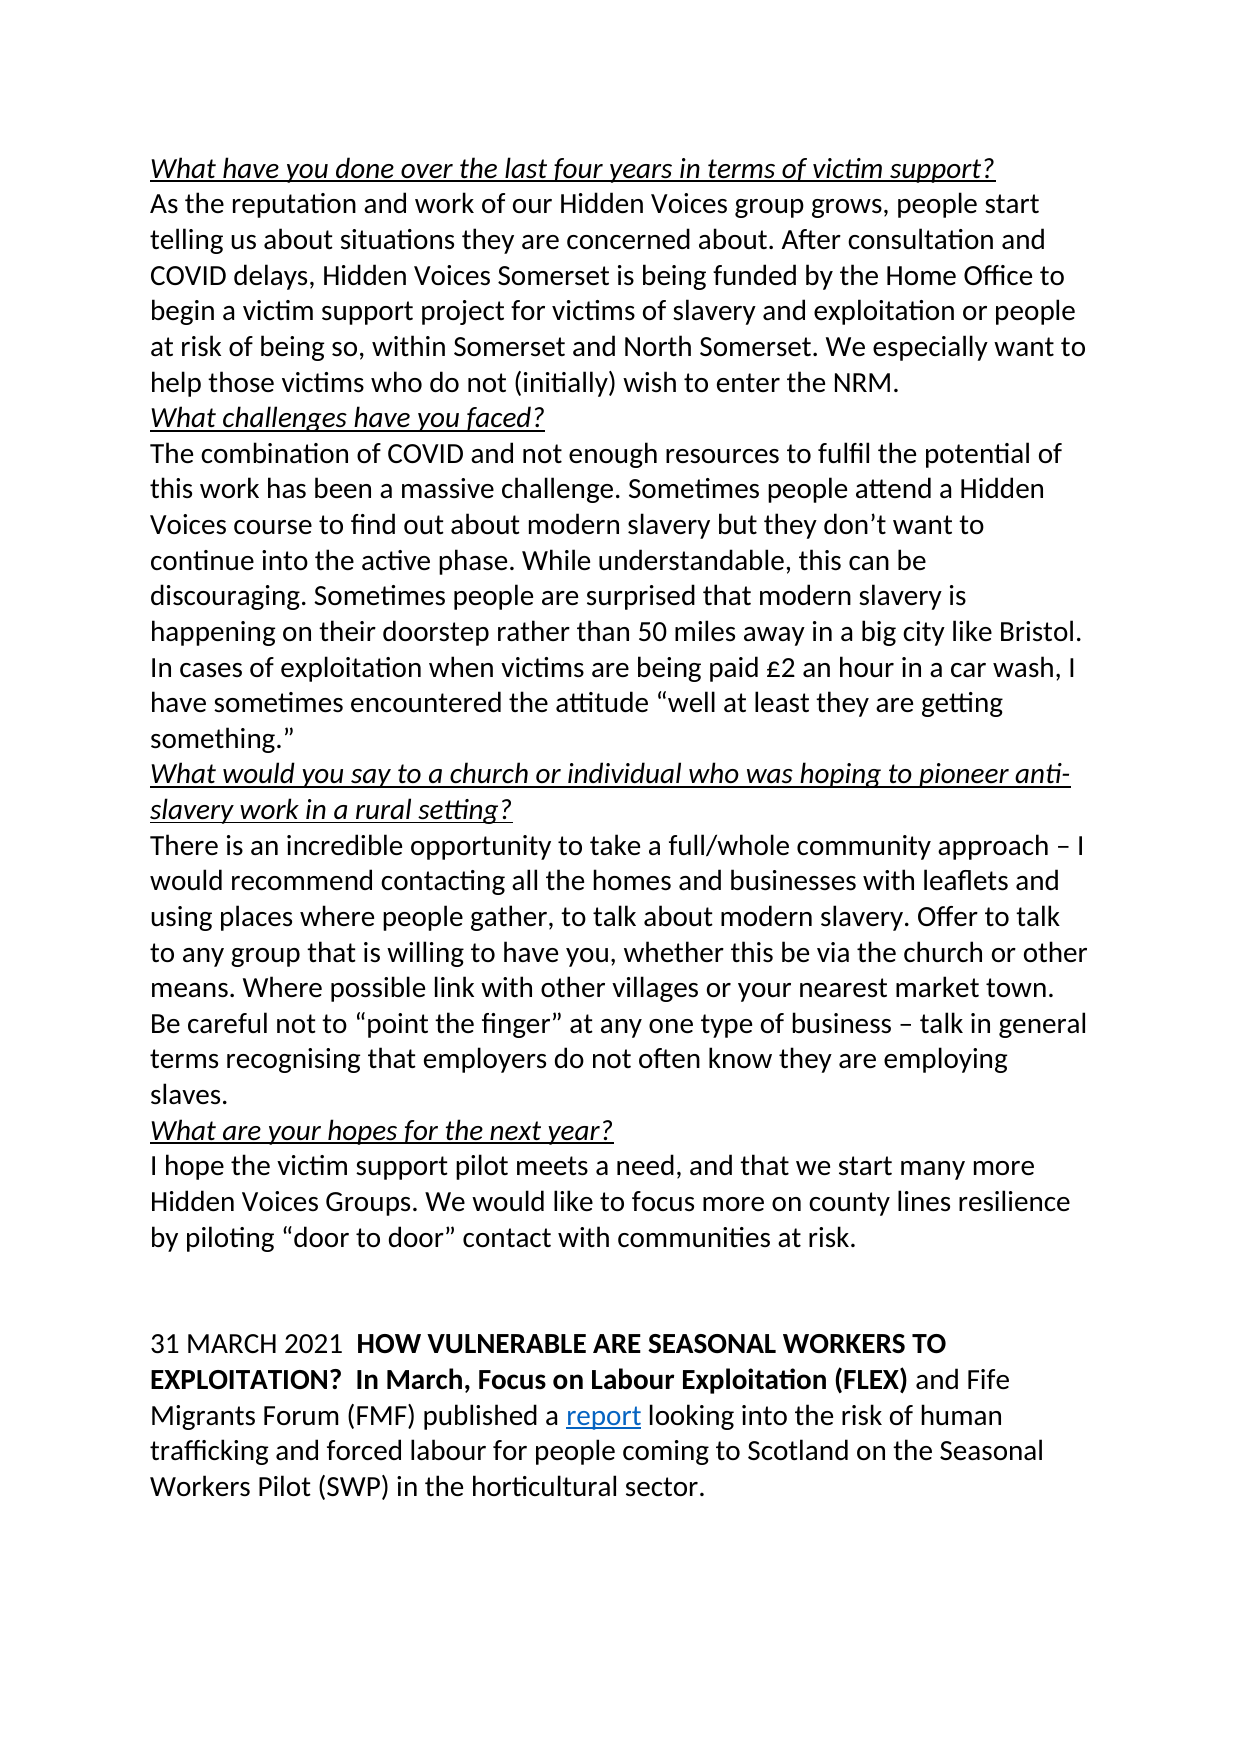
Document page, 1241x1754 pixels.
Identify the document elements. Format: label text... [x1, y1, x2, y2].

text 31 MARCH 2021 HOW VULNERABLE ARE SEASONAL WORKERS TO EXPLOITATION? In March, Focus on Labour Exploitation (FLEX) and Fife Migrants Forum (FMF) published a report looking into the risk of human trafficking and forced labour for people coming to Scotland on the Seasonal Workers Pilot (SWP) in the horticultural sector. [150, 1326, 1090, 1504]
text What have you done over the last four years in terms of victim support? [150, 150, 1090, 186]
text As the reputation and work of our Hidden Voices group grows, people start telling us about situations they are concerned about. After consultation and COVID delays, Hidden Voices Somerset is being funded by the Home Office to begin a victim support project for victims of slavery and exploitation or people at risk of being so, within Somerset and North Somerset. We especially want to help those victims who do not (initially) wish to enter the NRM. [150, 186, 1090, 399]
text I hope the victim support pilot meets a need, and that we start many more Hidden Voices Groups. We would like to focus more on county lines resilience by piloting “door to door” contact with communities at risk. [150, 1147, 1090, 1254]
text What would you say to a church or individual who was hoping to pioneer anti-slavery work in a rural setting? [150, 756, 1090, 827]
text What are your hopes for the next year? [150, 1112, 1090, 1147]
text The combination of COVID and not enough resources to fulfil the potential of this work has been a massive challenge. Sometimes people attend a Hidden Voices course to find out about modern slavery but they don’t want to continue into the active phase. While understandable, this can be discouraging. Sometimes people are surprised that modern slavery is happening on their doorstep rather than 50 miles away in a big city like Bristol. In cases of exploitation when victims are being paid £2 an hour in a car wash, I have sometimes encountered the attitude “well at least they are getting something.” [150, 435, 1090, 756]
text There is an incredible opportunity to take a full/whole community approach – I would recommend contacting all the homes and businesses with leaflets and using places where people gather, to talk about modern slavery. Offer to talk to any group that is willing to have you, whether this be via the church or other means. Where possible link with other villages or your nearest market town. Be careful not to “point the finger” at any one type of business – talk in general terms recognising that employers do not often know they are employing slaves. [150, 827, 1090, 1112]
text What challenges have you faced? [150, 399, 1090, 435]
